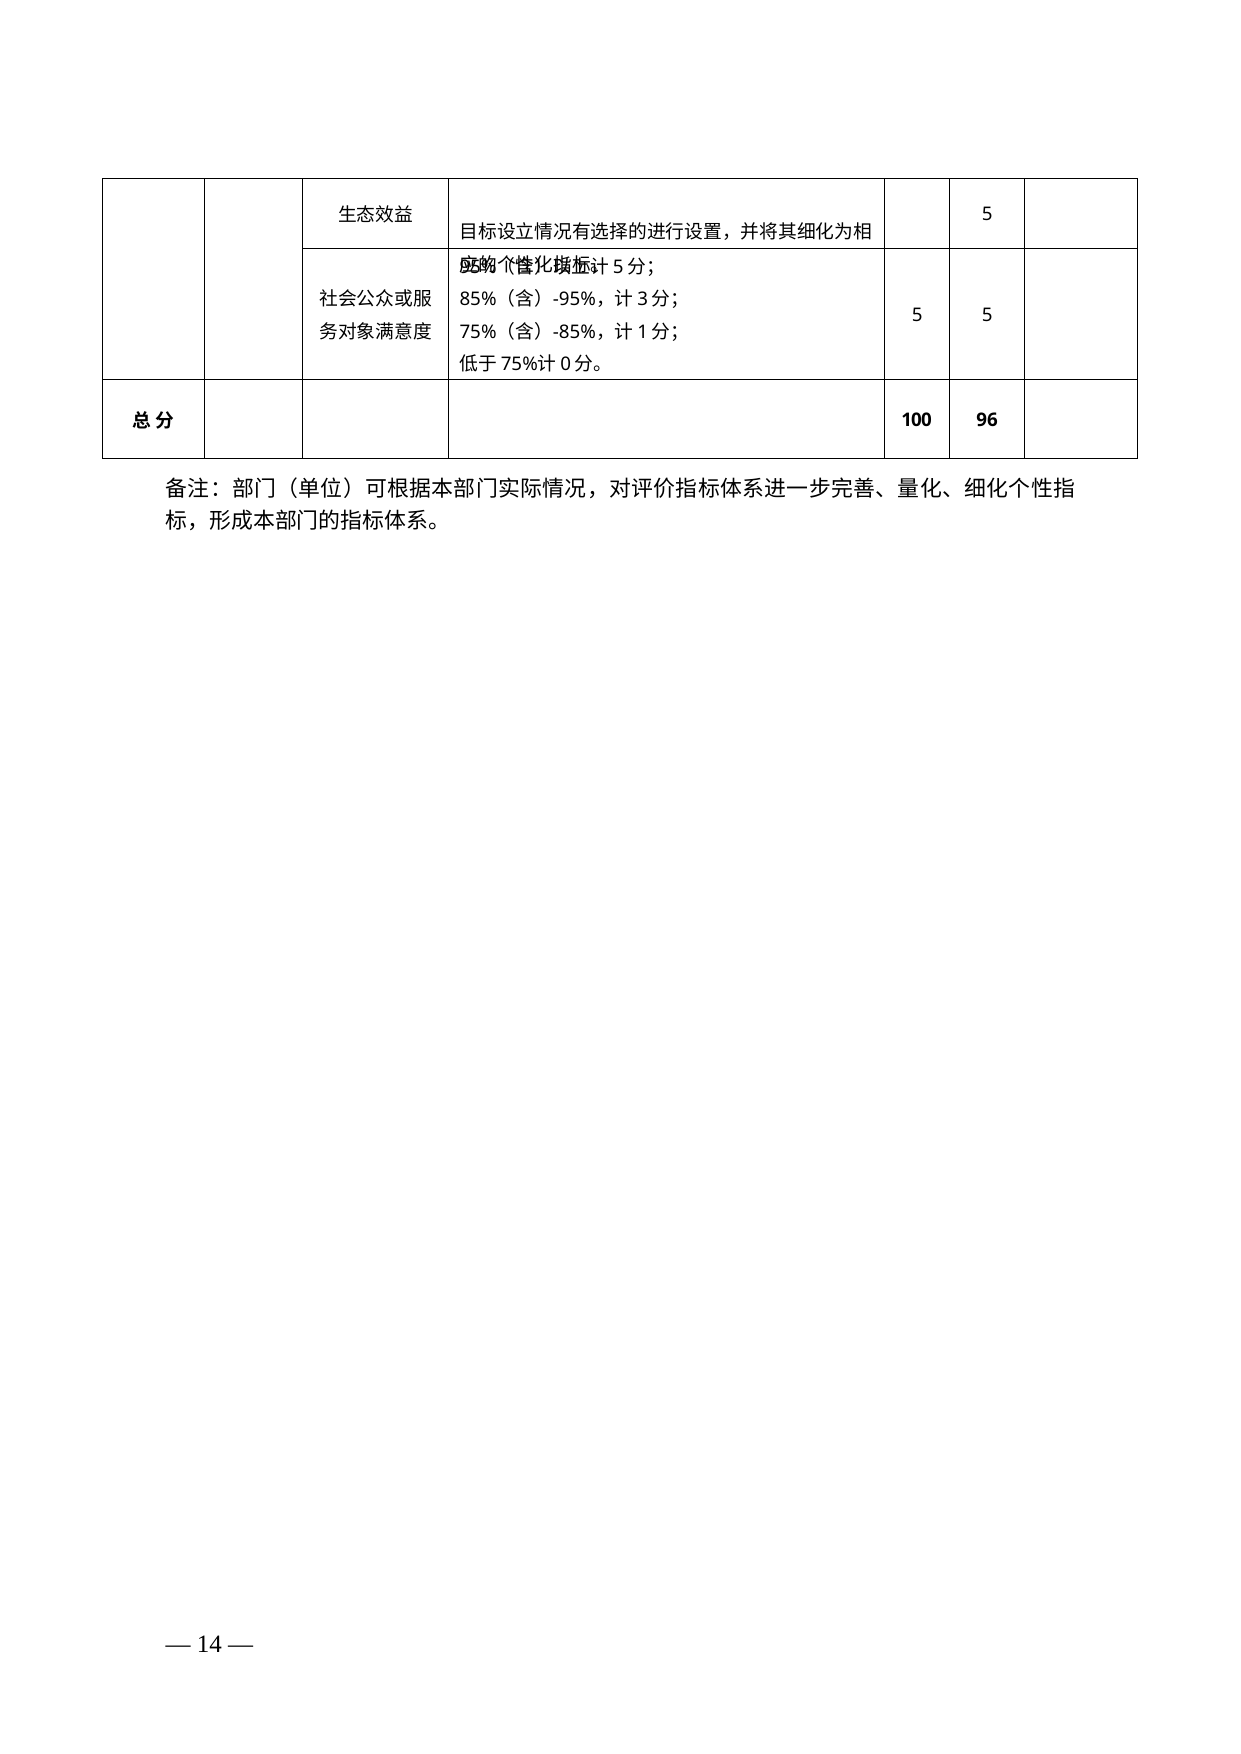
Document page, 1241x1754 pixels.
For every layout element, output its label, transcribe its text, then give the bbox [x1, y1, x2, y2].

table_cell [1025, 249, 1137, 379]
table_cell [1025, 380, 1137, 458]
table_cell [205, 380, 302, 458]
table_cell 95%（含）以上计5分； 85%（含）-95%，计3分； 75%（含）-85%，计1分； 低于75%计0分。 [449, 249, 884, 379]
text 备注：部门（单位）可根据本部门实际情况，对评价指标体系进一步完善、量化、细化个性指标，形成本部门的指标体系。 [165, 471, 1075, 534]
table_cell 生态效益 [303, 179, 448, 248]
table_cell 5 [950, 249, 1024, 379]
table_cell 5 [885, 249, 949, 379]
table_cell [449, 380, 884, 458]
table_cell [1025, 179, 1137, 248]
table_cell [303, 380, 448, 458]
table_cell 社会公众或服务对象满意度 [303, 249, 448, 379]
table_cell 96 [950, 380, 1024, 458]
table_cell 总 分 [103, 380, 204, 458]
table_cell 5 [950, 179, 1024, 248]
table_cell 100 [885, 380, 949, 458]
